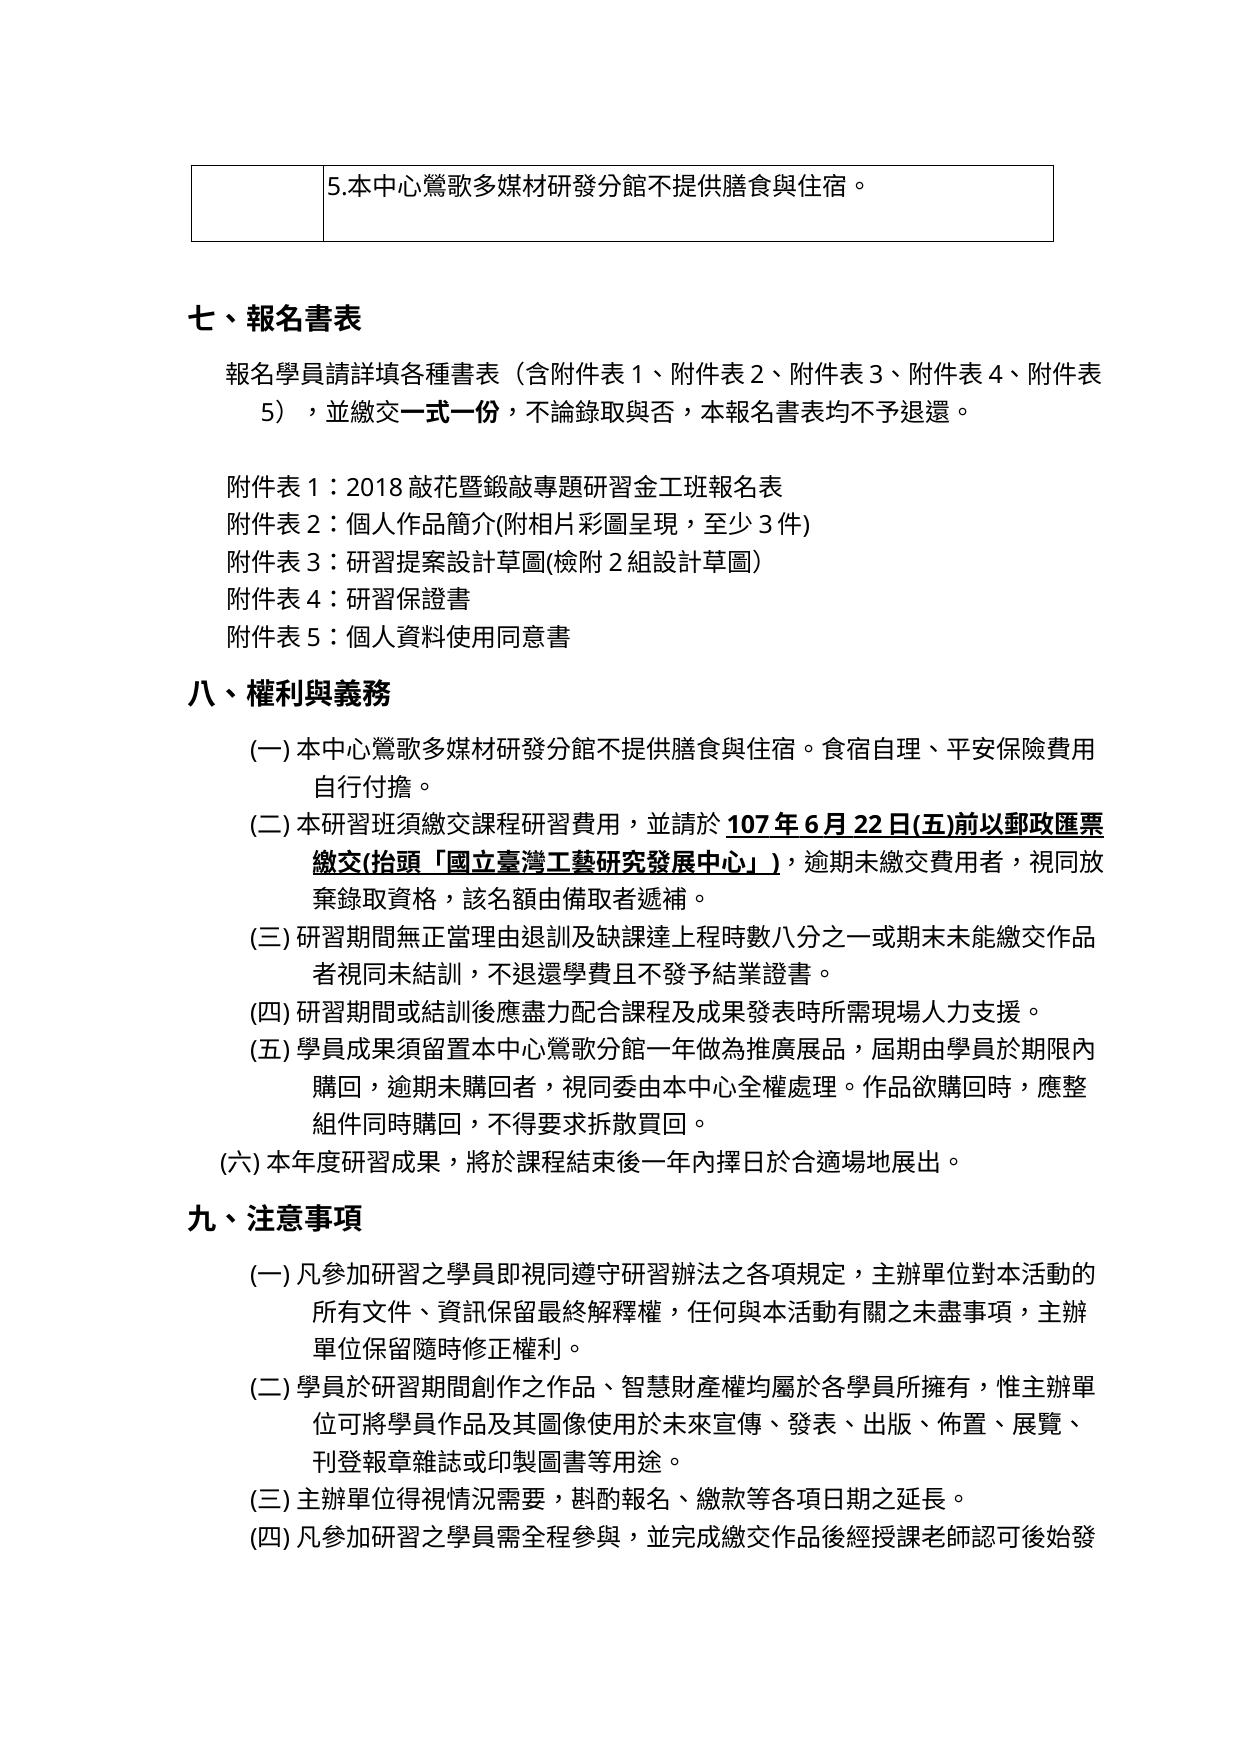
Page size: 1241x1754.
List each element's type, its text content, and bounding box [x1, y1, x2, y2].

table_cell 備註 [192, 166, 323, 241]
text 八、權利與義務 [187, 654, 1107, 729]
text 九、注意事項 [187, 1179, 1107, 1254]
text (三) 主辦單位得視情況需要，斟酌報名、繳款等各項日期之延長。 [187, 1479, 1107, 1517]
text (二) 學員於研習期間創作之作品、智慧財產權均屬於各學員所擁有，惟主辦單位可將學員作品及其圖像使用於未來宣傳、發表、出版、佈置、展覽、刊登報章雜誌或印製圖書等用途。 [250, 1367, 1107, 1479]
text 附件表3：研習提案設計草圖(檢附2組設計草圖） [187, 542, 1107, 579]
text 附件表5：個人資料使用同意書 [187, 617, 1107, 654]
text (四) 研習期間或結訓後應盡力配合課程及成果發表時所需現場人力支援。 [250, 992, 1107, 1029]
text (一) 凡參加研習之學員即視同遵守研習辦法之各項規定，主辦單位對本活動的所有文件、資訊保留最終解釋權，任何與本活動有關之未盡事項，主辦單位保留隨時修正權利。 [250, 1254, 1107, 1367]
text 附件表1：2018敲花暨鍛敲專題研習金工班報名表 [187, 467, 1107, 504]
text (三) 研習期間無正當理由退訓及缺課達上程時數八分之一或期末未能繳交作品者視同未結訓，不退還學費且不發予結業證書。 [250, 917, 1107, 992]
text (六) 本年度研習成果，將於課程結束後一年內擇日於合適場地展出。 [187, 1142, 1107, 1179]
text (五) 學員成果須留置本中心鶯歌分館一年做為推廣展品，屆期由學員於期限內購回，逾期未購回者，視同委由本中心全權處理。作品欲購回時，應整組件同時購回，不得要求拆散買回。 [250, 1029, 1107, 1142]
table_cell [324, 166, 1053, 241]
text (一) 本中心鶯歌多媒材研發分館不提供膳食與住宿。食宿自理、平安保險費用自行付擔。 [250, 729, 1107, 804]
text 報名學員請詳填各種書表（含附件表1、附件表2、附件表3、附件表4、附件表5），並繳交一式一份，不論錄取與否，本報名書表均不予退還。 [187, 354, 1107, 429]
text 附件表2：個人作品簡介(附相片彩圖呈現，至少3件) [187, 504, 1107, 542]
text 七、報名書表 [187, 279, 1107, 354]
text 附件表4：研習保證書 [187, 579, 1107, 617]
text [250, 1517, 1107, 1554]
text (二) 本研習班須繳交課程研習費用，並請於107年6月22日(五)前以郵政匯票繳交(抬頭「國立臺灣工藝研究發展中心」)，逾期未繳交費用者，視同放棄錄取資格，該名額由備取者遞補。 [250, 804, 1107, 917]
